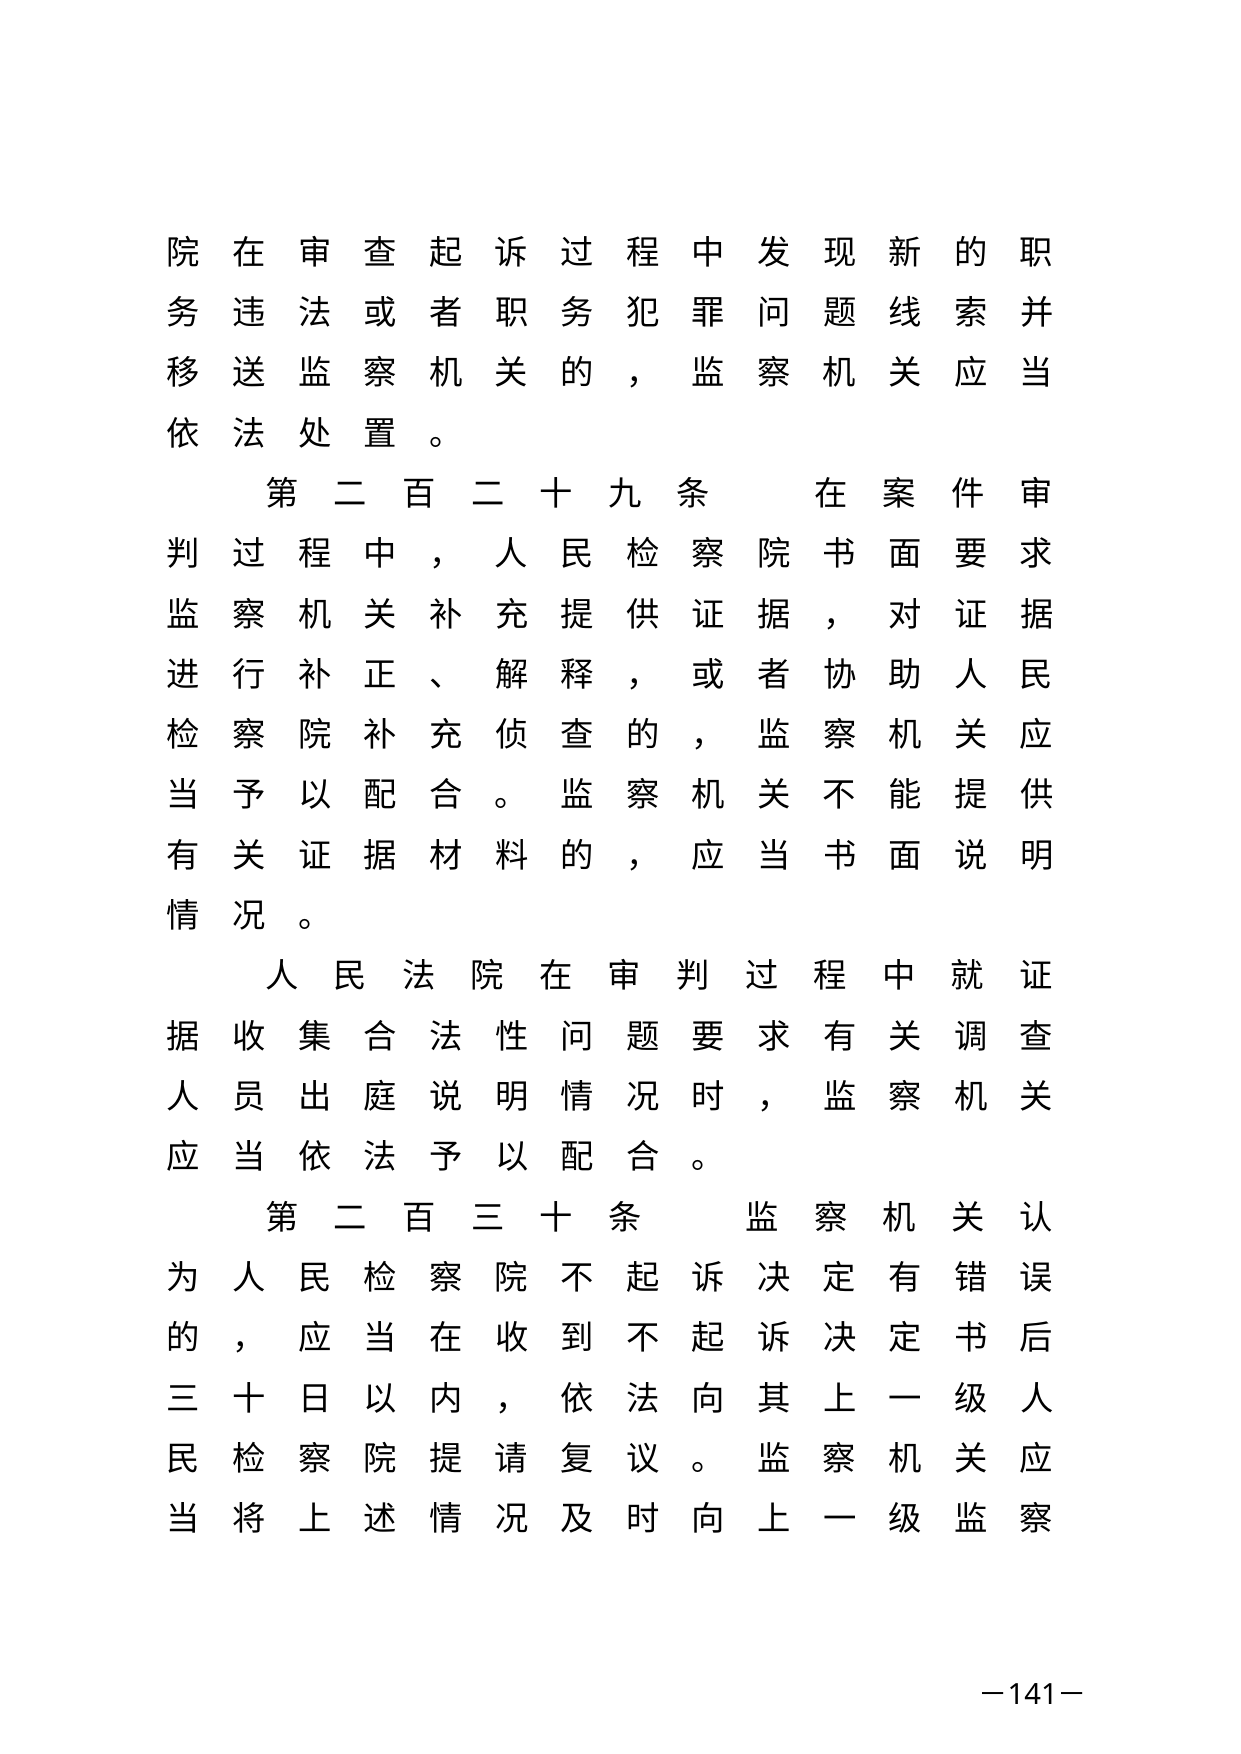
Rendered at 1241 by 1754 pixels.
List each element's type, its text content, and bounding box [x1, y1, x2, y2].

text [167, 1184, 1085, 1546]
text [167, 219, 1085, 461]
text 第二百二十九条 在案件审判过程中，人民检察院书面要求监察机关补充提供证据，对证据进行补正、解释，或者协助人民检察院补充侦查的，监察机关应当予以配合。监察机关不能提供有关证据材料的，应当书面说明情况。 [167, 461, 1085, 943]
text 人民法院在审判过程中就证据收集合法性问题要求有关调查人员出庭说明情况时，监察机关应当依法予以配合。 [167, 943, 1085, 1184]
